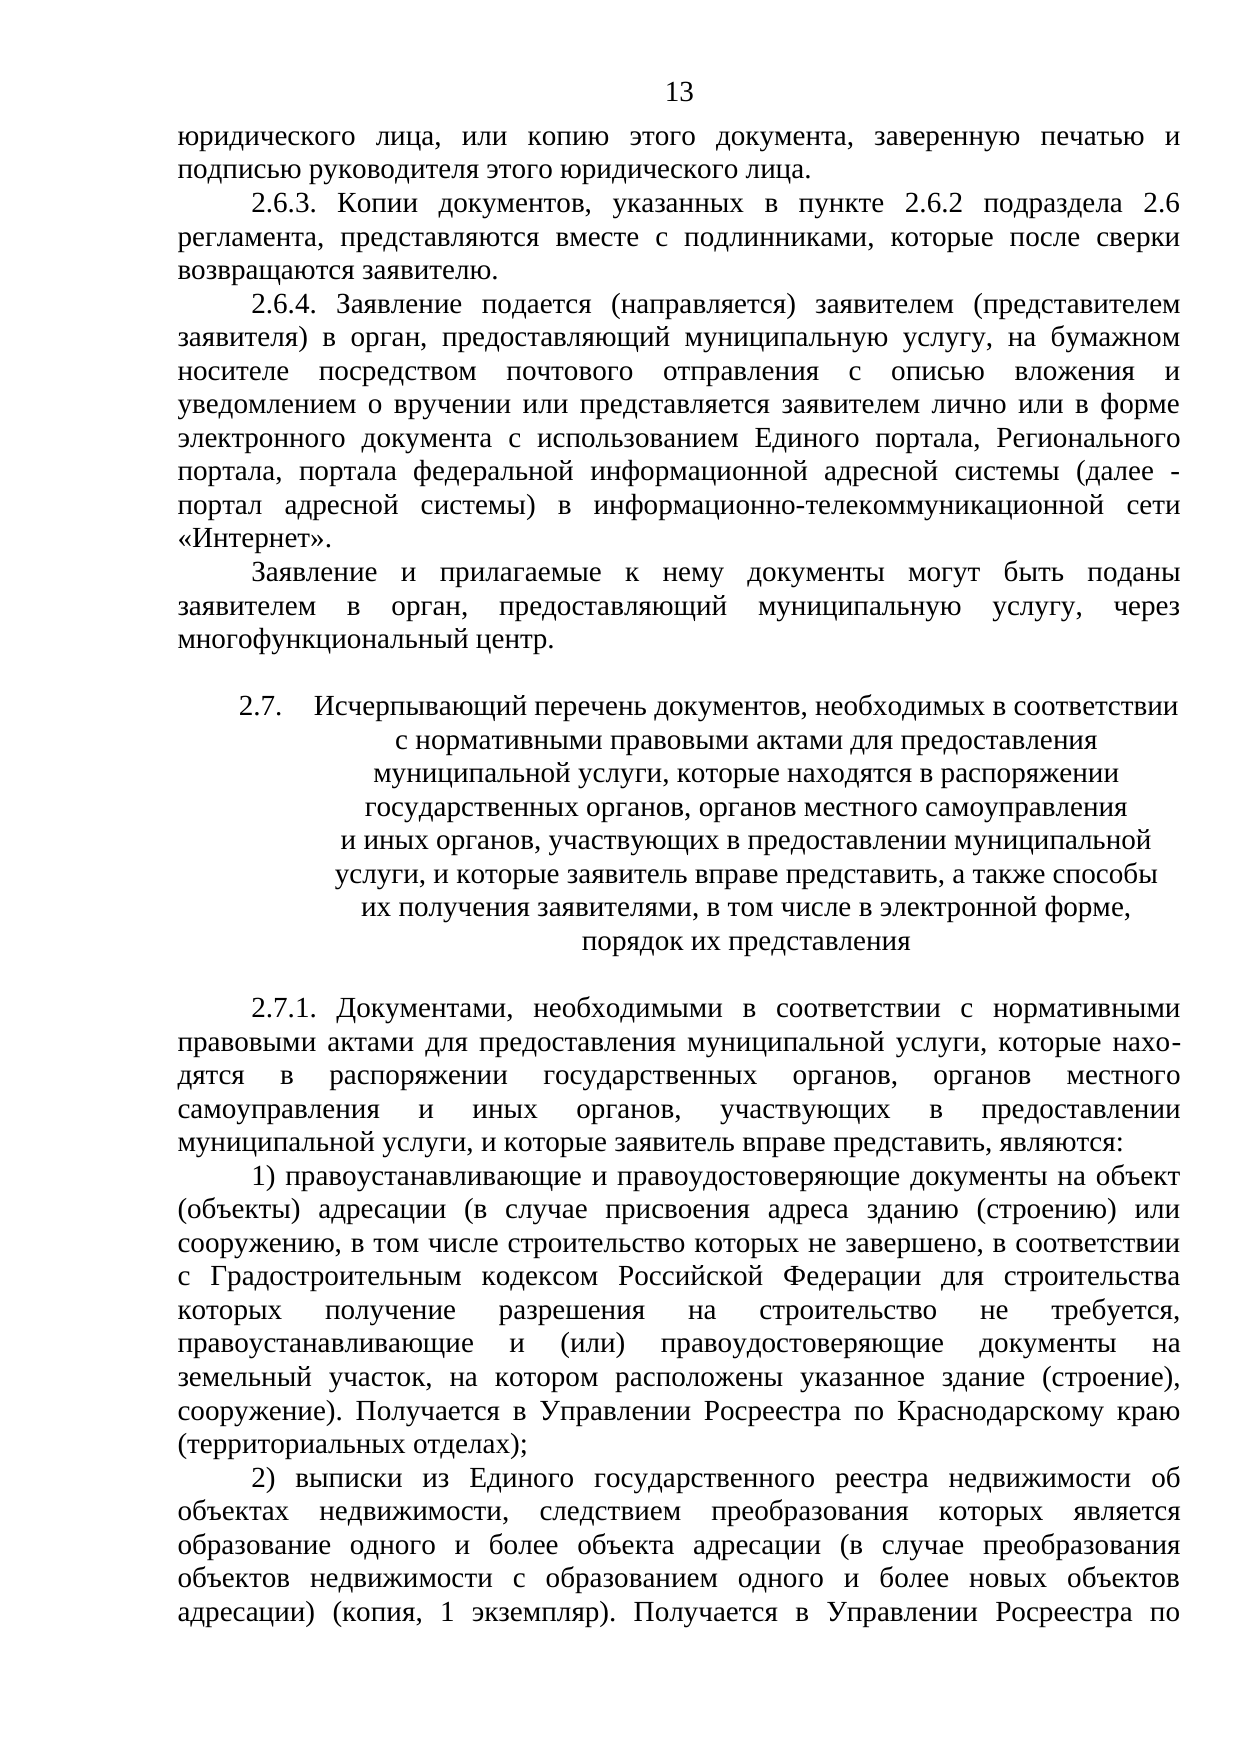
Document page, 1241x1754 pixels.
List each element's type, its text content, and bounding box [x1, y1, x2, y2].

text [177, 1460, 1181, 1627]
text Заявление и прилагаемые к нему документы могут быть поданы заявителем в орган, предоставляющий муниципальную услугу, через многофункциональный центр. [177, 554, 1181, 655]
text порядок их представления [311, 923, 1181, 957]
text 2.7.1. Документами, необходимыми в соответствии с нормативными правовыми актами для предоставления муниципальной услуги, которые находятся в распоряжении государственных органов, органов местного самоуправления и иных органов, участвующих в предоставлении муниципальной услуги, и которые заявитель вправе представить, являются: [177, 990, 1181, 1158]
text 2.6.3. Копии документов, указанных в пункте 2.6.2 подраздела 2.6 регламента, представляются вместе с подлинниками, которые после сверки возвращаются заявителю. [177, 185, 1181, 286]
text их получения заявителями, в том числе в электронной форме, [311, 889, 1181, 923]
text 1) правоустанавливающие и правоудостоверяющие документы на объект (объекты) адресации (в случае присвоения адреса зданию (строению) или сооружению, в том числе строительство которых не завершено, в соответствии с Градостроительным кодексом Российской Федерации для строительства которых получение разрешения на строительство не требуется, правоустанавливающие и (или) правоудостоверяющие документы на земельный участок, на котором расположены указанное здание (строение), сооружение). Получается в Управлении Росреестра по Краснодарскому краю (территориальных отделах); [177, 1158, 1181, 1460]
text 2.6.4. Заявление подается (направляется) заявителем (представителем заявителя) в орган, предоставляющий муниципальную услугу, на бумажном носителе посредством почтового отправления с описью вложения и уведомлением о вручении или представляется заявителем лично или в форме электронного документа с использованием Единого портала, Регионального портала, портала федеральной информационной адресной системы (далее - портал адресной системы) в информационно-телекоммуникационной сети «Интернет». [177, 286, 1181, 554]
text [177, 118, 1181, 185]
list Исчерпывающий перечень документов, необходимых в соответствии [236, 688, 1181, 722]
text и иных органов, участвующих в предоставлении муниципальной услуги, и которые заявитель вправе представить, а также способы [311, 822, 1181, 889]
text с нормативными правовыми актами для предоставления [311, 722, 1181, 755]
text муниципальной услуги, которые находятся в распоряжении [311, 755, 1181, 789]
text государственных органов, органов местного самоуправления [311, 789, 1181, 822]
